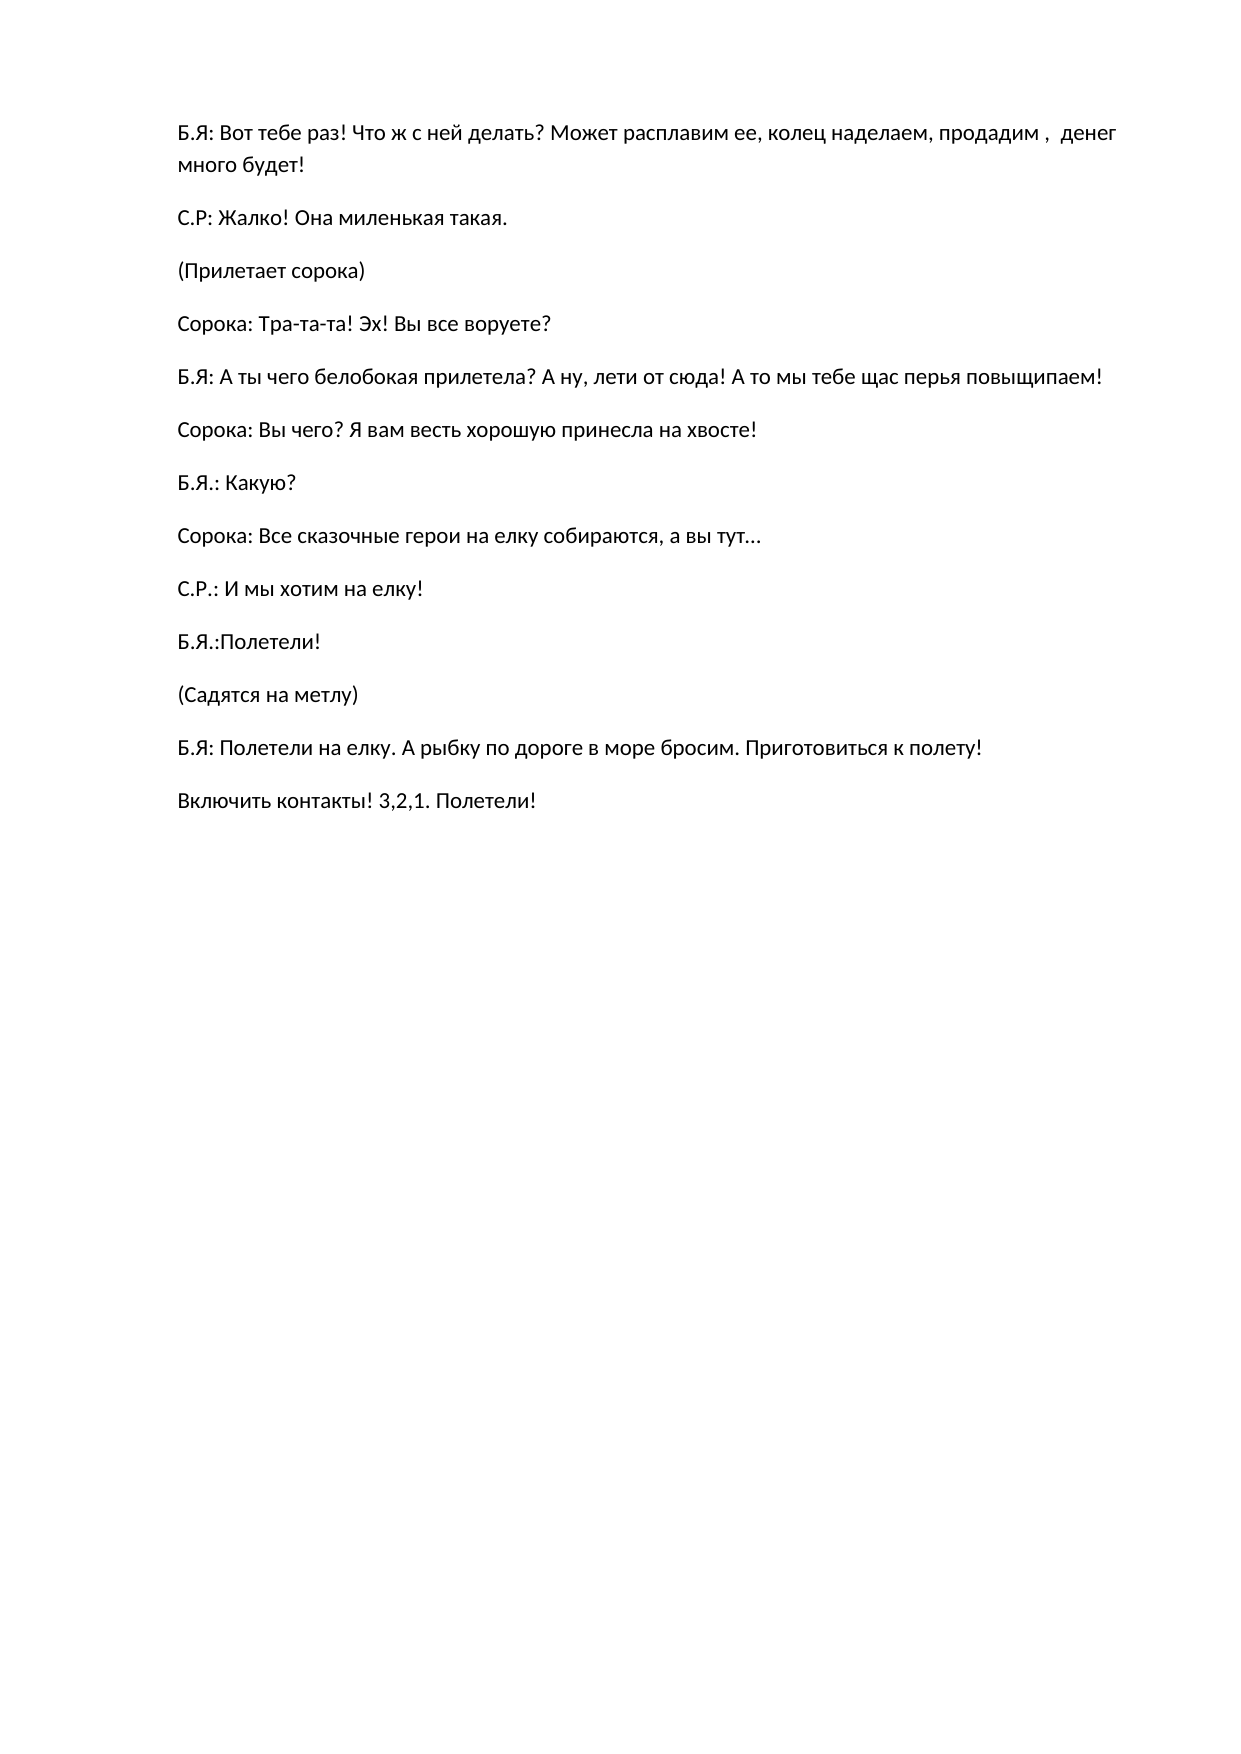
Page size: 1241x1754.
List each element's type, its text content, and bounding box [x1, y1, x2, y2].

text Б.Я: А ты чего белобокая прилетела? А ну, лети от сюда! А то мы тебе щас перья повыщипаем! [177, 362, 1152, 390]
text (Прилетает сорока) [177, 256, 1152, 284]
text Б.Я: Вот тебе раз! Что ж с ней делать? Может расплавим ее, колец наделаем, продадим , денег много будет! [177, 118, 1152, 178]
text С.Р: Жалко! Она миленькая такая. [177, 203, 1152, 231]
text Б.Я.:Полетели! [177, 627, 1152, 656]
text Сорока: Вы чего? Я вам весть хорошую принесла на хвосте! [177, 415, 1152, 443]
text Сорока: Все сказочные герои на елку собираются, а вы тут… [177, 521, 1152, 549]
text Б.Я: Полетели на елку. А рыбку по дороге в море бросим. Приготовиться к полету! [177, 733, 1152, 762]
text С.Р.: И мы хотим на елку! [177, 574, 1152, 602]
text Включить контакты! 3,2,1. Полетели! [177, 787, 1152, 814]
text Б.Я.: Какую? [177, 468, 1152, 496]
text (Садятся на метлу) [177, 681, 1152, 708]
text Сорока: Тра-та-та! Эх! Вы все воруете? [177, 309, 1152, 337]
